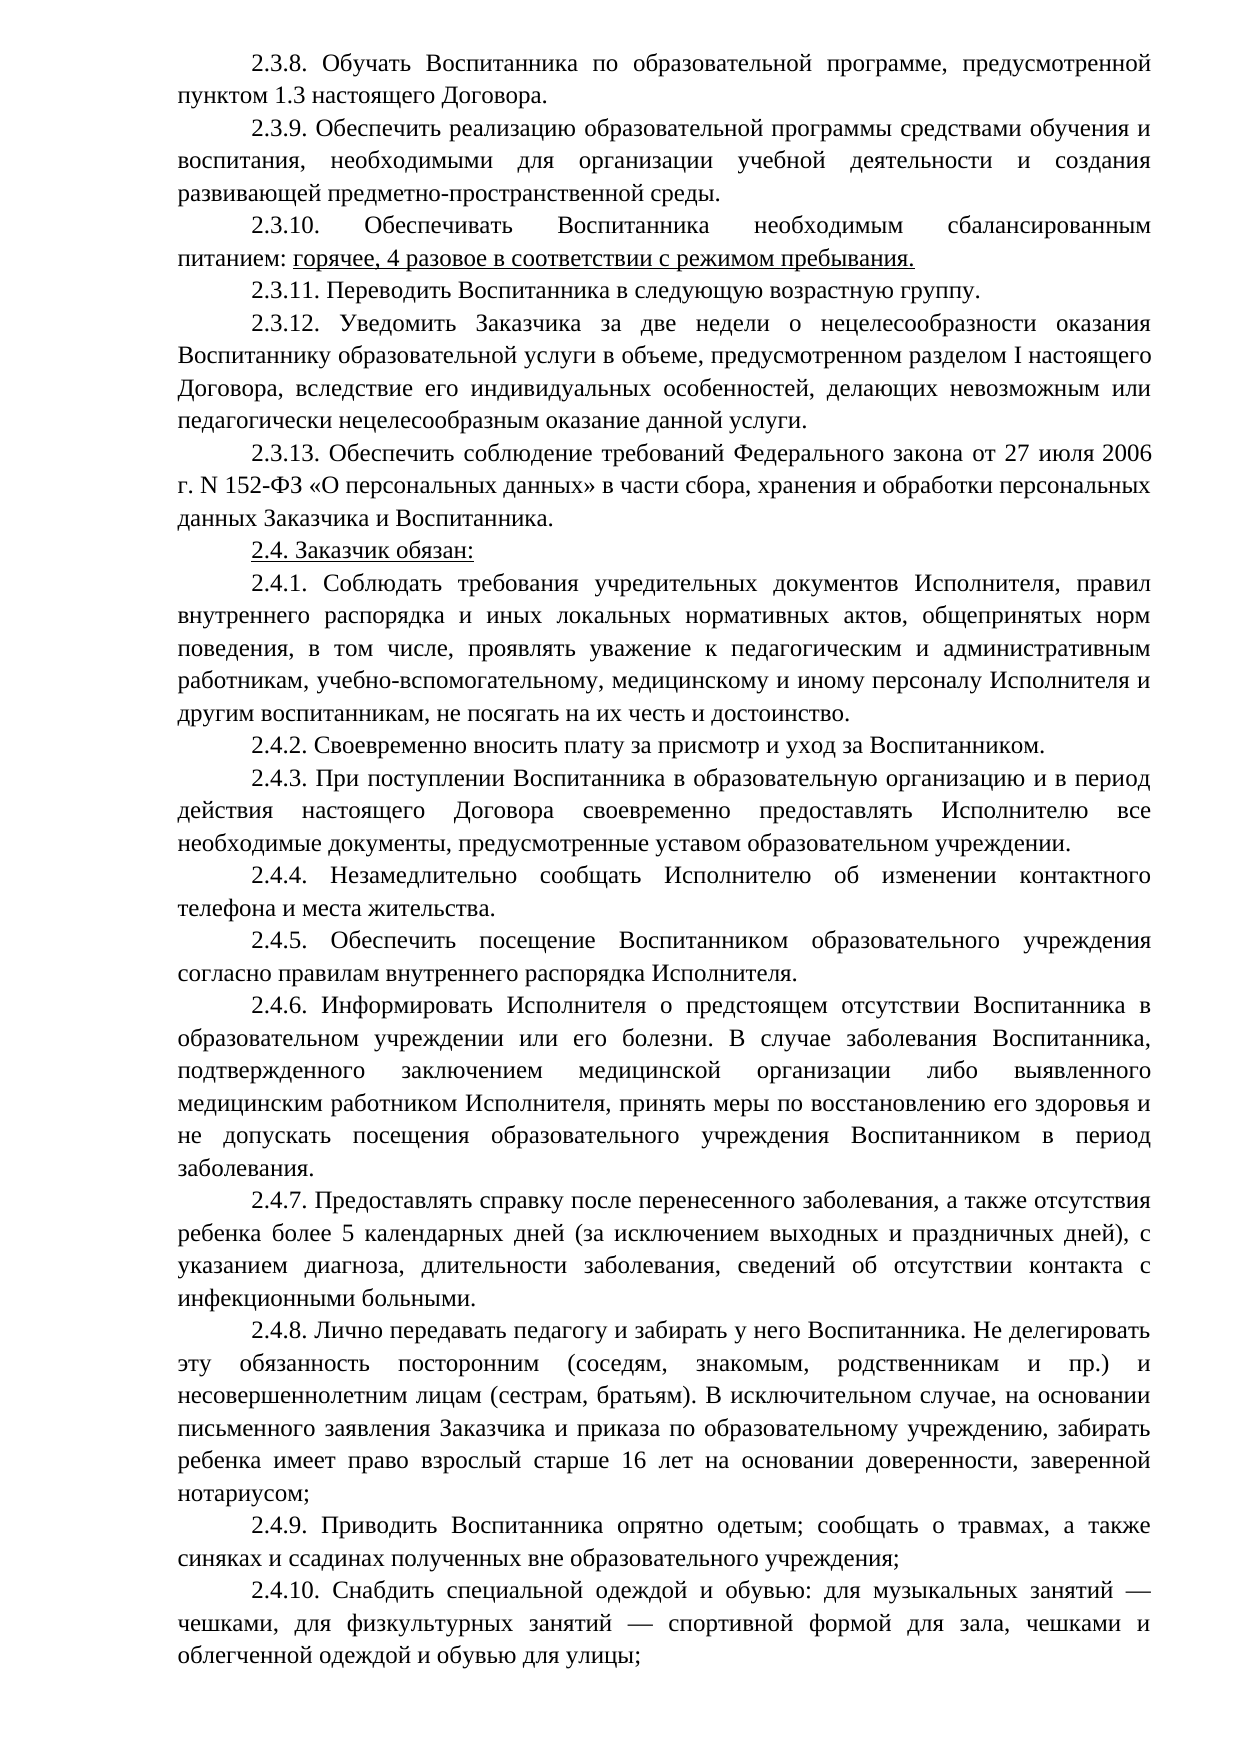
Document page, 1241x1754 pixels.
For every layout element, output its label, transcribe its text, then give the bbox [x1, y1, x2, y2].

text 2.4.6. Информировать Исполнителя о предстоящем отсутствии Воспитанника в образовательном учреждении или его болезни. В случае заболевания Воспитанника, подтвержденного заключением медицинской организации либо выявленного медицинским работником Исполнителя, принять меры по восстановлению его здоровья и не допускать посещения образовательного учреждения Воспитанником в период заболевания. [177, 987, 1152, 1182]
text 2.3.8. Обучать Воспитанника по образовательной программе, предусмотренной пунктом 1.3 настоящего Договора. [177, 44, 1152, 109]
text 2.4.4. Незамедлительно сообщать Исполнителю об изменении контактного телефона и места жительства. [177, 857, 1152, 922]
text 2.4.10. Снабдить специальной одеждой и обувью: для музыкальных занятий — чешками, для физкультурных занятий — спортивной формой для зала, чешками и облегченной одеждой и обувью для улицы; [177, 1572, 1152, 1669]
text 2.3.12. Уведомить Заказчика за две недели о нецелесообразности оказания Воспитаннику образовательной услуги в объеме, предусмотренном разделом I настоящего Договора, вследствие его индивидуальных особенностей, делающих невозможным или педагогически нецелесообразным оказание данной услуги. [177, 304, 1152, 434]
text 2.4.1. Соблюдать требования учредительных документов Исполнителя, правил внутреннего распорядка и иных локальных нормативных актов, общепринятых норм поведения, в том числе, проявлять уважение к педагогическим и административным работникам, учебно-вспомогательному, медицинскому и иному персоналу Исполнителя и другим воспитанникам, не посягать на их честь и достоинство. [177, 564, 1152, 727]
text 2.3.10. Обеспечивать Воспитанника необходимым сбалансированным питанием: горячее, 4 разовое в соответствии с режимом пребывания. [177, 207, 1152, 272]
text 2.4.7. Предоставлять справку после перенесенного заболевания, а также отсутствия ребенка более 5 календарных дней (за исключением выходных и праздничных дней), с указанием диагноза, длительности заболевания, сведений об отсутствии контакта с инфекционными больными. [177, 1182, 1152, 1312]
text 2.4.8. Лично передавать педагогу и забирать у него Воспитанника. Не делегировать эту обязанность посторонним (соседям, знакомым, родственникам и пр.) и несовершеннолетним лицам (сестрам, братьям). В исключительном случае, на основании письменного заявления Заказчика и приказа по образовательному учреждению, забирать ребенка имеет право взрослый старше 16 лет на основании доверенности, заверенной нотариусом; [177, 1312, 1152, 1507]
text 2.4.9. Приводить Воспитанника опрятно одетым; сообщать о травмах, а также синяках и ссадинах полученных вне образовательного учреждения; [177, 1507, 1152, 1572]
text 2.4.2. Своевременно вносить плату за присмотр и уход за Воспитанником. [177, 727, 1152, 759]
text 2.4.3. При поступлении Воспитанника в образовательную организацию и в период действия настоящего Договора своевременно предоставлять Исполнителю все необходимые документы, предусмотренные уставом образовательном учреждении. [177, 759, 1152, 857]
text 2.3.9. Обеспечить реализацию образовательной программы средствами обучения и воспитания, необходимыми для организации учебной деятельности и создания развивающей предметно-пространственной среды. [177, 109, 1152, 207]
text 2.3.13. Обеспечить соблюдение требований Федерального закона от 27 июля 2006 г. N 152-ФЗ «О персональных данных» в части сбора, хранения и обработки персональных данных Заказчика и Воспитанника. [177, 434, 1152, 532]
text 2.3.11. Переводить Воспитанника в следующую возрастную группу. [177, 272, 1152, 304]
text 2.4. Заказчик обязан: [177, 532, 1152, 564]
text 2.4.5. Обеспечить посещение Воспитанником образовательного учреждения согласно правилам внутреннего распорядка Исполнителя. [177, 922, 1152, 987]
